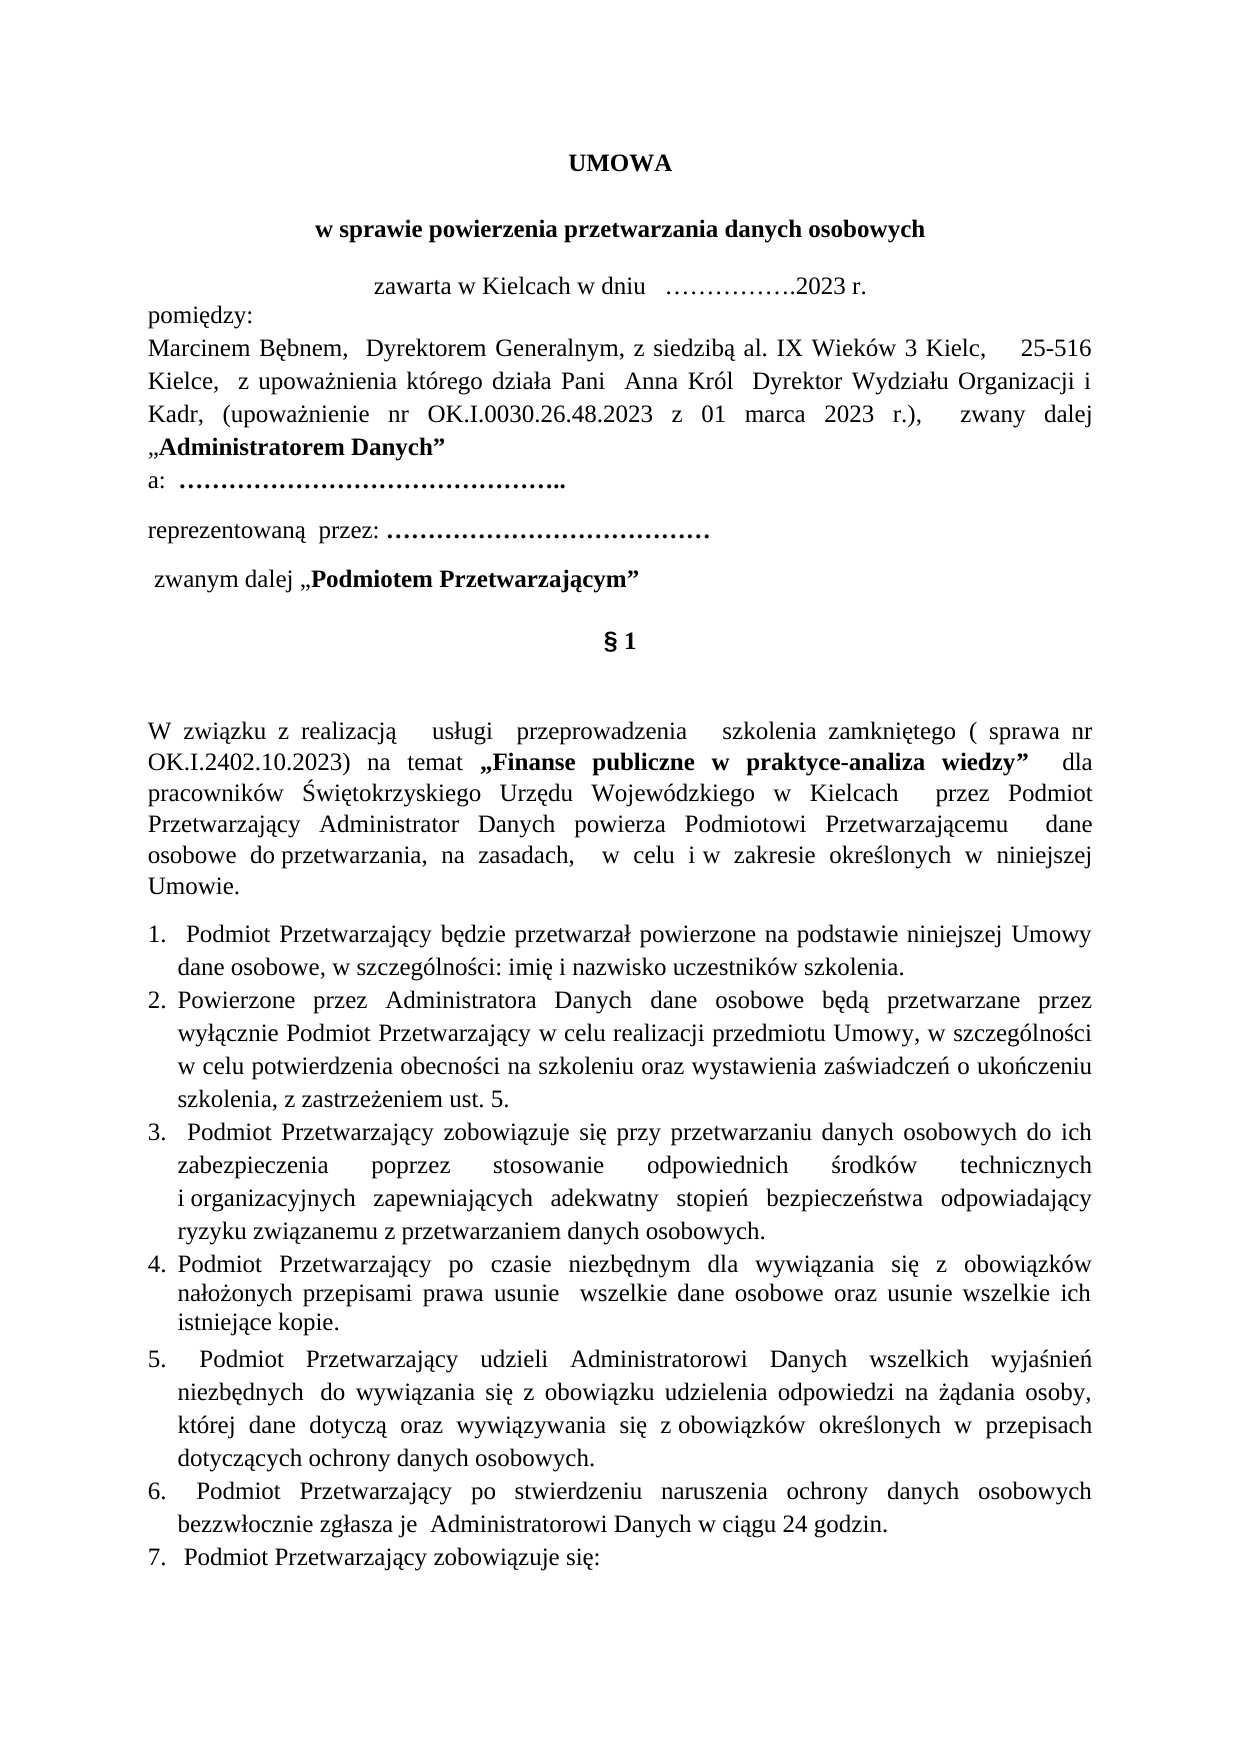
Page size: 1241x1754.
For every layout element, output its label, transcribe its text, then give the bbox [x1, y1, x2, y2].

list Podmiot Przetwarzający zobowiązuje się przy przetwarzaniu danych osobowych do ich zabezpieczenia poprzez stosowanie odpowiednich środków technicznych i organizacyjnych zapewniających adekwatny stopień bezpieczeństwa odpowiadający ryzyku związanemu z przetwarzaniem danych osobowych. [148, 1117, 1093, 1245]
list Powierzone przez Administratora Danych dane osobowe będą przetwarzane przez wyłącznie Podmiot Przetwarzający w celu realizacji przedmiotu Umowy, w szczególności w celu potwierdzenia obecności na szkoleniu oraz wystawienia zaświadczeń o ukończeniu szkolenia, z zastrzeżeniem ust. 5. [148, 985, 1093, 1113]
text a: ……………………………………….. [148, 465, 1093, 494]
text UMOWA [148, 148, 1093, 176]
list Podmiot Przetwarzający po czasie niezbędnym dla wywiązania się z obowiązków nałożonych przepisami prawa usunie wszelkie dane osobowe oraz usunie wszelkie ich istniejące kopie. [148, 1249, 1093, 1335]
text zwanym dalej „Podmiotem Przetwarzającym” [148, 564, 1094, 593]
list Podmiot Przetwarzający udzieli Administratorowi Danych wszelkich wyjaśnień niezbędnych do wywiązania się z obowiązku udzielenia odpowiedzi na żądania osoby, której dane dotyczą oraz wywiązywania się z obowiązków określonych w przepisach dotyczących ochrony danych osobowych. [148, 1344, 1093, 1472]
list Podmiot Przetwarzający zobowiązuje się: [148, 1542, 1093, 1571]
text W związku z realizacją usługi przeprowadzenia szkolenia zamkniętego ( sprawa nr OK.I.2402.10.2023) na temat „Finanse publiczne w praktyce-analiza wiedzy” dla pracowników Świętokrzyskiego Urzędu Wojewódzkiego w Kielcach przez Podmiot Przetwarzający Administrator Danych powierza Podmiotowi Przetwarzającemu dane osobowe do przetwarzania, na zasadach, w celu i w zakresie określonych w niniejszej Umowie. [148, 716, 1093, 900]
text pomiędzy: [148, 300, 1093, 329]
text § 1 [148, 626, 1093, 655]
list Podmiot Przetwarzający będzie przetwarzał powierzone na podstawie niniejszej Umowy dane osobowe, w szczególności: imię i nazwisko uczestników szkolenia. [148, 919, 1093, 981]
text zawarta w Kielcach w dniu …………….2023 r. [148, 271, 1093, 300]
text Marcinem Bębnem, Dyrektorem Generalnym, z siedzibą al. IX Wieków 3 Kielc, 25-516 Kielce, z upoważnienia którego działa Pani Anna Król Dyrektor Wydziału Organizacji i Kadr, (upoważnienie nr OK.I.0030.26.48.2023 z 01 marca 2023 r.), zwany dalej „Administratorem Danych” [148, 333, 1093, 461]
text reprezentowaną przez: ………………………………… [148, 515, 1093, 543]
list Podmiot Przetwarzający po stwierdzeniu naruszenia ochrony danych osobowych bezzwłocznie zgłasza je Administratorowi Danych w ciągu 24 godzin. [148, 1476, 1093, 1538]
text w sprawie powierzenia przetwarzania danych osobowych [148, 214, 1093, 242]
